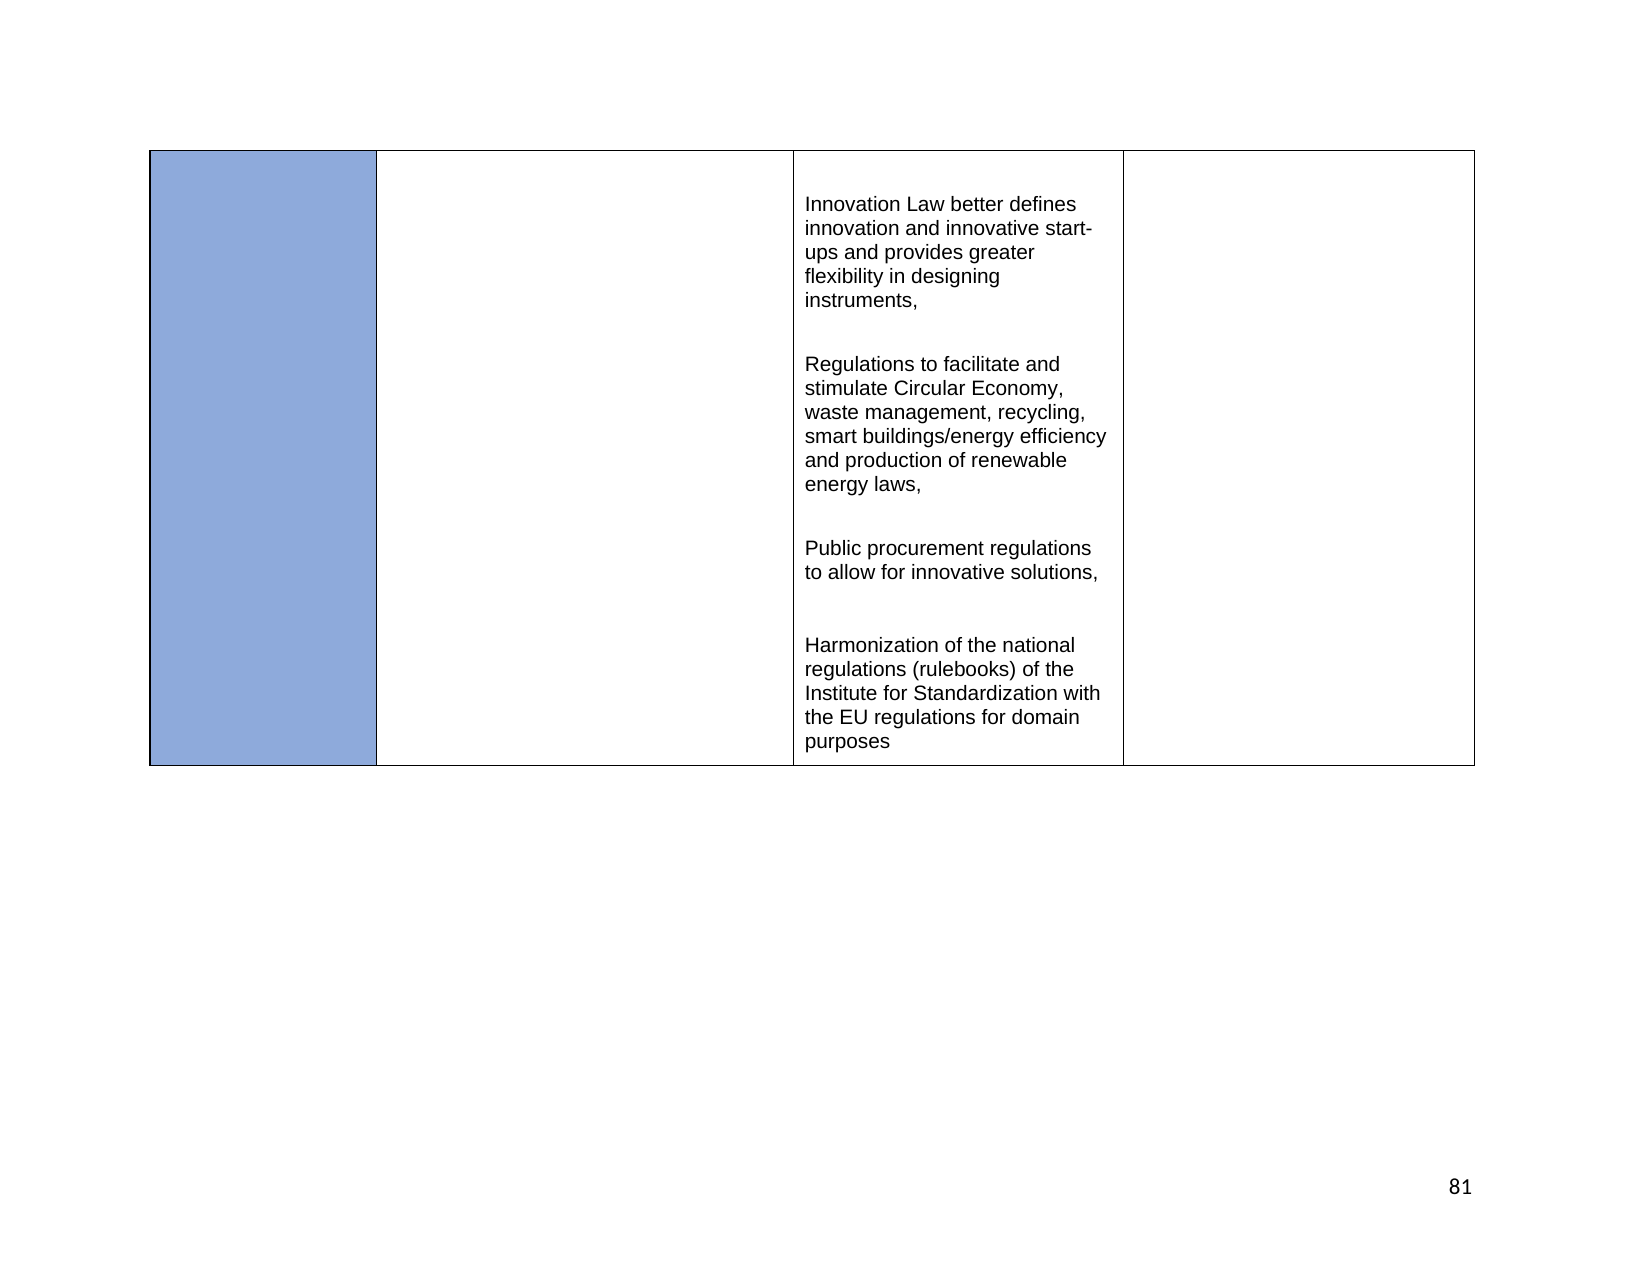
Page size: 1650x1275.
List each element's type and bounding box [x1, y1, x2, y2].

table_cell [377, 151, 793, 765]
table_cell [794, 151, 1123, 765]
table_cell [151, 151, 376, 765]
